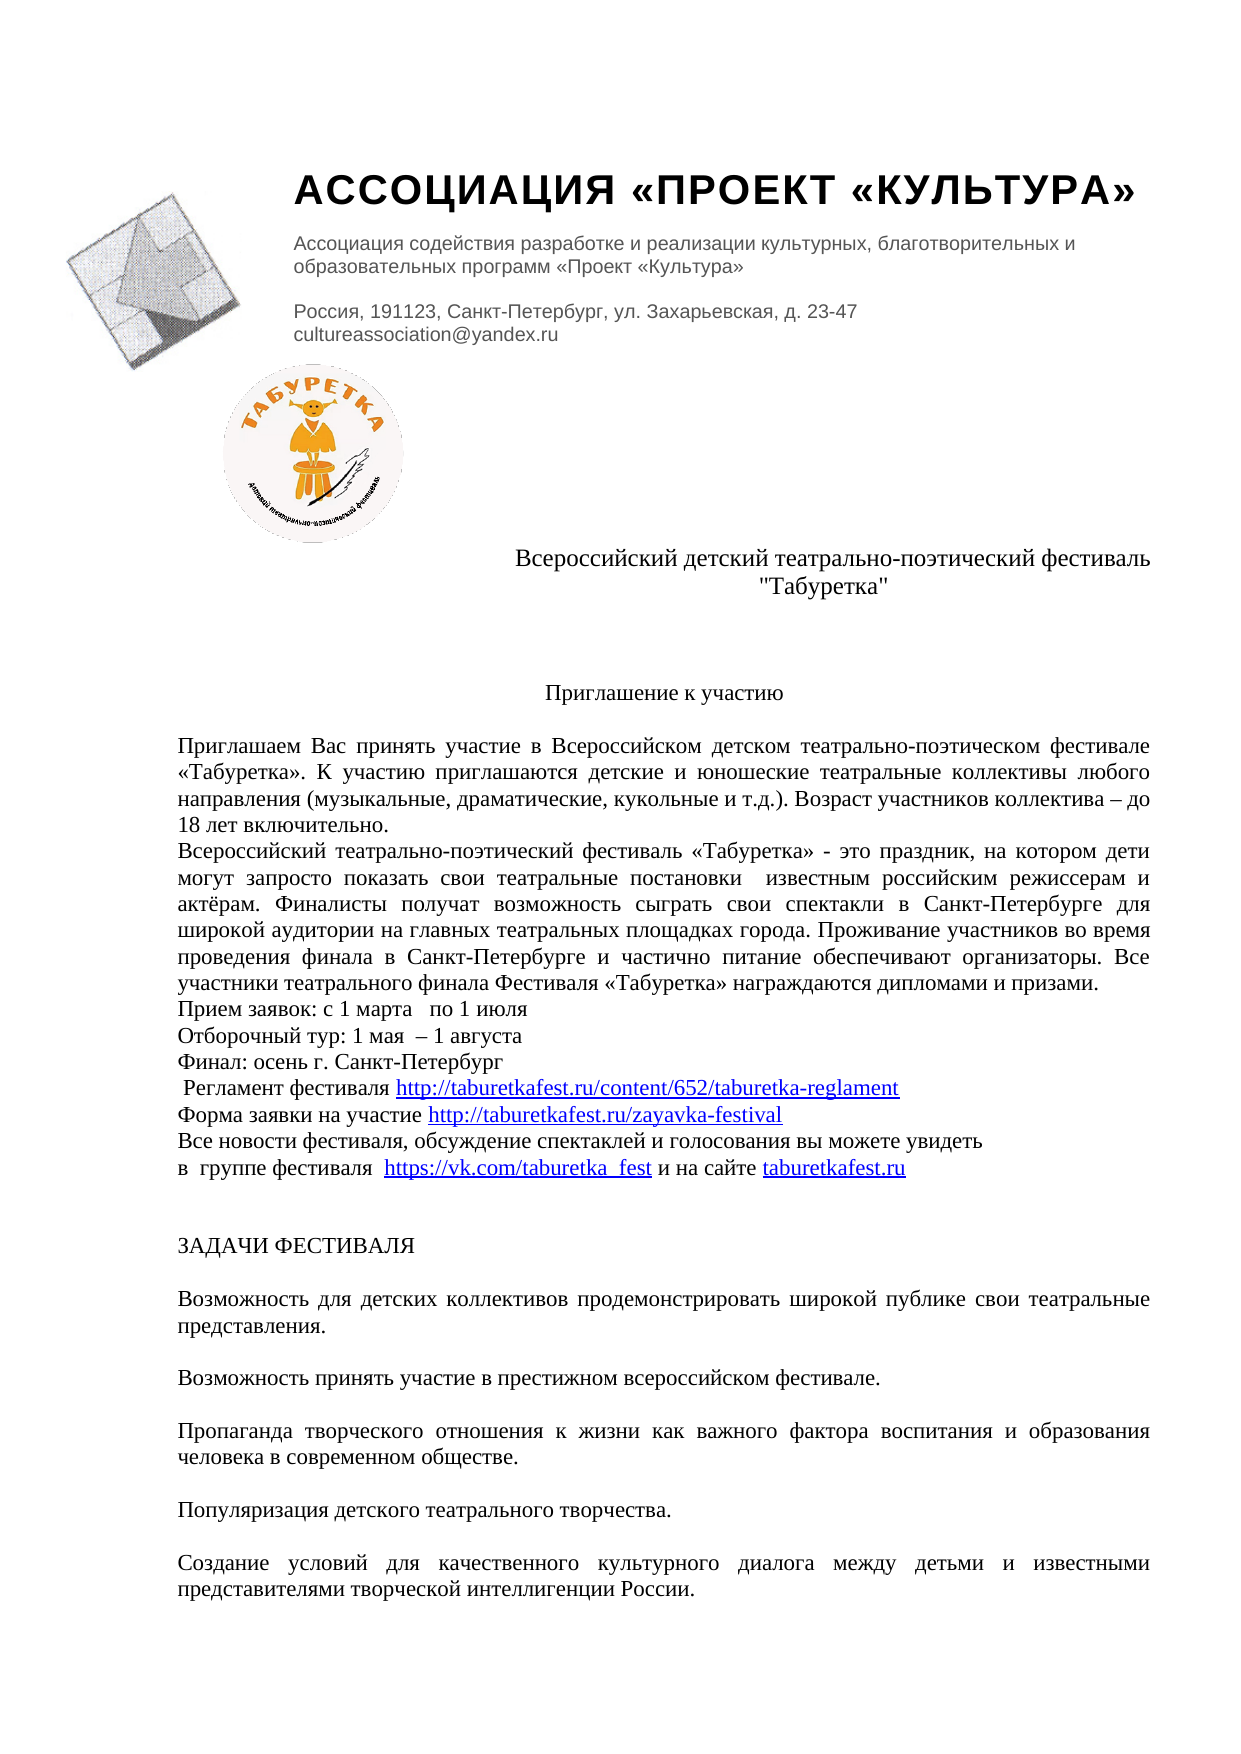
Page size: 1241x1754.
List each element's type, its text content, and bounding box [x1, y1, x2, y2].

table_header АССОЦИАЦИЯ «ПРОЕКТ «КУЛЬТУРА» Ассоциация содействия разработке и реализации культурных, благотворительных и образовательных программ «Проект «Культура» Россия, 191123, Санкт-Петербург, ул. Захарьевская, д. 23-47 cultureassociation@yandex.ru [282, 165, 1174, 346]
text в группе фестиваля https://vk.com/taburetka_fest и на сайте taburetkafest.ru [177, 1153, 1152, 1180]
text Возможность для детских коллективов продемонстрировать широкой публике свои театральные представления. [177, 1285, 1152, 1338]
picture [65, 191, 440, 566]
text Прием заявок: с 1 марта по 1 июля [177, 995, 1152, 1022]
text Финал: осень г. Санкт-Петербург [177, 1048, 1152, 1074]
text Все новости фестиваля, обсуждение спектаклей и голосования вы можете увидеть [177, 1127, 1152, 1153]
text Всероссийский театрально-поэтический фестиваль «Табуретка» - это праздник, на котором дети могут запросто показать свои театральные постановки известным российским режиссерам и актёрам. Финалисты получат возможность сыграть свои спектакли в Санкт-Петербурге для широкой аудитории на главных театральных площадках города. Проживание участников во время проведения финала в Санкт-Петербурге и частично питание обеспечивают организаторы. Все участники театрального финала Фестиваля «Табуретка» награждаются дипломами и призами. [177, 837, 1152, 995]
text Форма заявки на участие http://taburetkafest.ru/zayavka-festival [177, 1101, 1152, 1127]
text Отборочный тур: 1 мая – 1 августа [177, 1022, 1152, 1048]
text Всероссийский детский театрально-поэтический фестиваль [177, 346, 1152, 571]
text Популяризация детского театрального творчества. [177, 1496, 1152, 1522]
text ЗАДАЧИ ФЕСТИВАЛЯ [177, 1233, 1152, 1259]
text Приглашаем Вас принять участие в Всероссийском детском театрально-поэтическом фестивале «Табуретка». К участию приглашаются детские и юношеские театральные коллективы любого направления (музыкальные, драматические, кукольные и т.д.). Возраст участников коллектива – до 18 лет включительно. [177, 732, 1152, 837]
text Приглашение к участию [177, 679, 1152, 706]
table_header [95, 165, 282, 345]
text "Табуретка" [608, 571, 1152, 600]
text Возможность принять участие в престижном всероссийском фестивале. [177, 1364, 1152, 1391]
text Регламент фестиваля http://taburetkafest.ru/content/652/taburetka-reglament [177, 1074, 1152, 1101]
text Создание условий для качественного культурного диалога между детьми и известными представителями творческой интеллигенции России. [177, 1549, 1152, 1602]
text Пропаганда творческого отношения к жизни как важного фактора воспитания и образования человека в современном обществе. [177, 1417, 1152, 1470]
